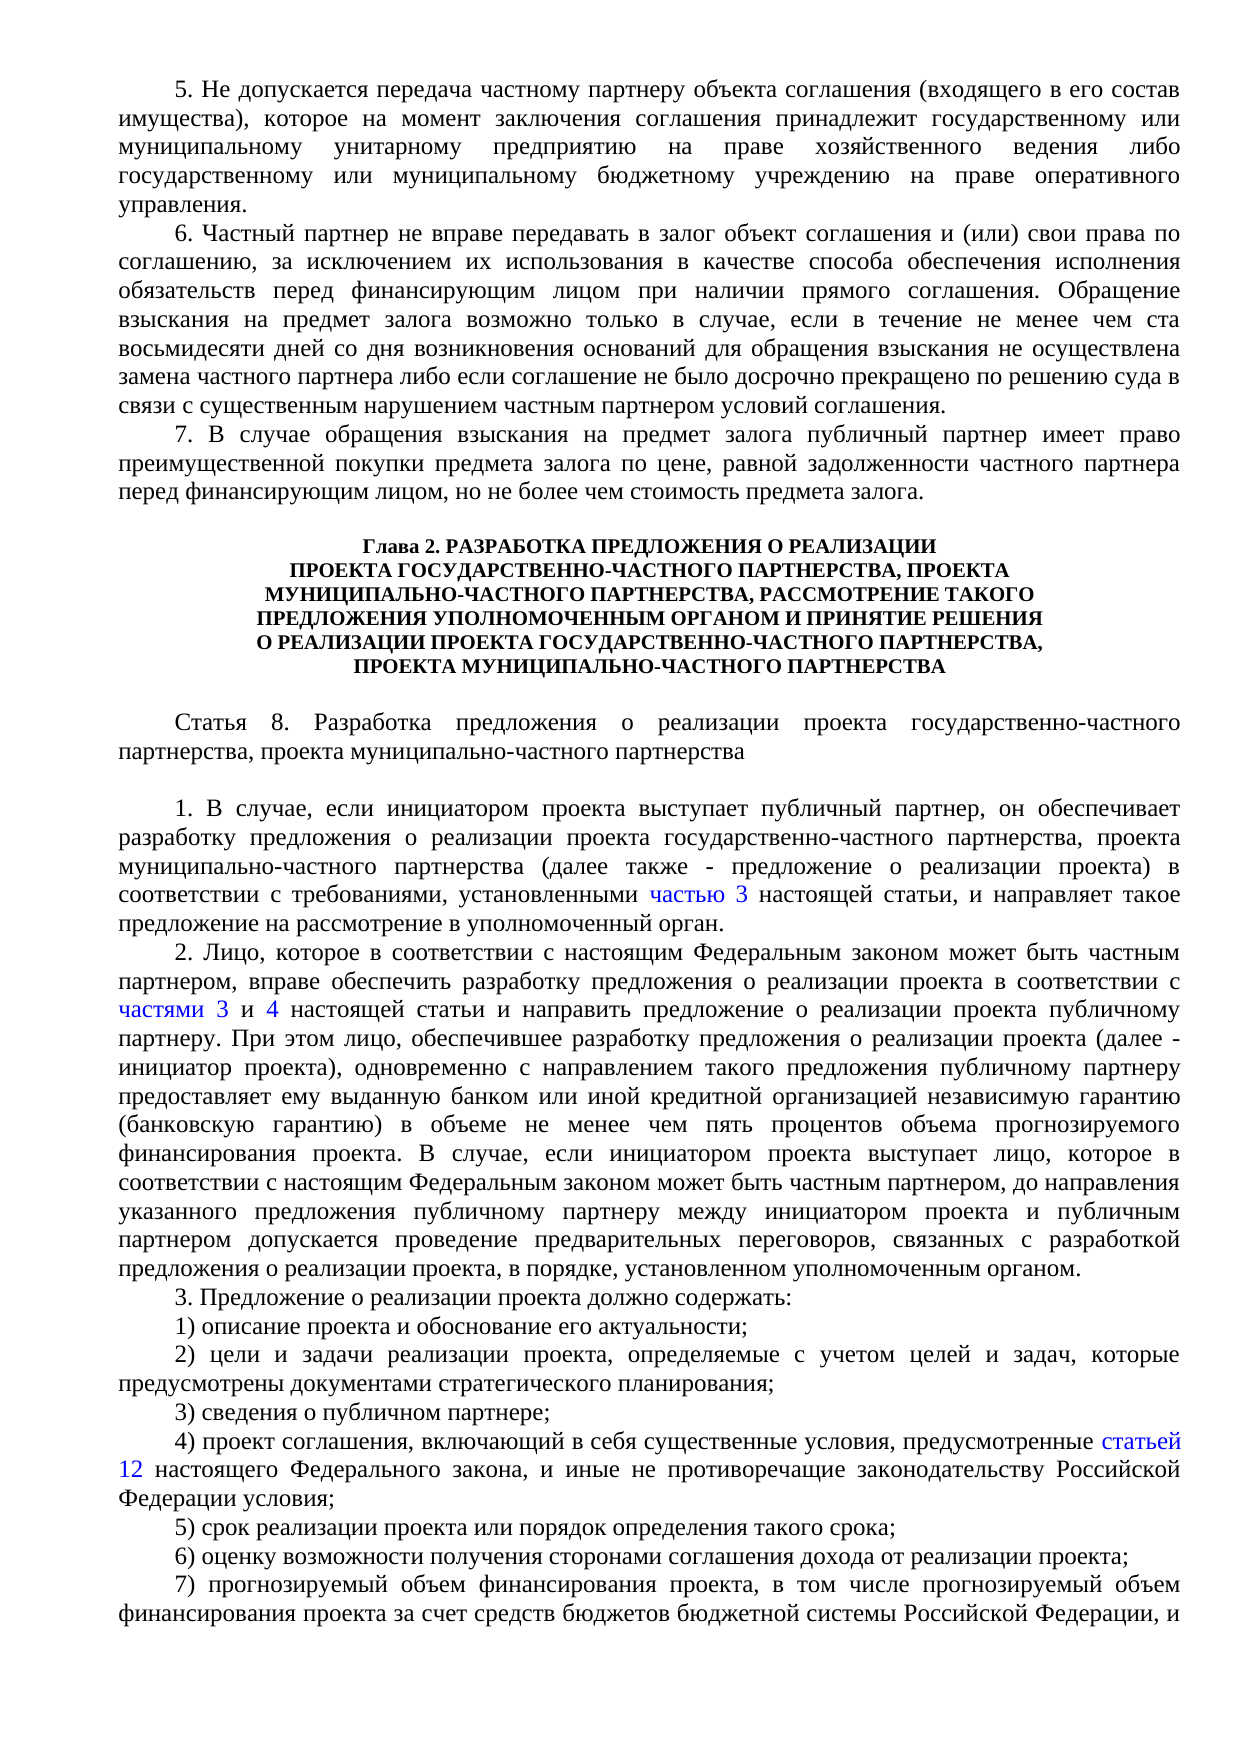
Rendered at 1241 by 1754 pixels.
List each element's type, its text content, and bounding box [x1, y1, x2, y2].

text 1) описание проекта и обоснование его актуальности; [118, 1311, 1181, 1339]
text Статья 8. Разработка предложения о реализации проекта государственно-частного партнерства, проекта муниципально-частного партнерства [118, 707, 1181, 764]
title МУНИЦИПАЛЬНО-ЧАСТНОГО ПАРТНЕРСТВА, РАССМОТРЕНИЕ ТАКОГО [118, 582, 1181, 606]
text 5. Не допускается передача частному партнеру объекта соглашения (входящего в его состав имущества), которое на момент заключения соглашения принадлежит государственному или муниципальному унитарному предприятию на праве хозяйственного ведения либо государственному или муниципальному бюджетному учреждению на праве оперативного управления. [118, 74, 1181, 218]
title ПРОЕКТА ГОСУДАРСТВЕННО-ЧАСТНОГО ПАРТНЕРСТВА, ПРОЕКТА [118, 558, 1181, 582]
text 5) срок реализации проекта или порядок определения такого срока; [118, 1512, 1181, 1541]
text 3. Предложение о реализации проекта должно содержать: [118, 1282, 1181, 1311]
text 6. Частный партнер не вправе передавать в залог объект соглашения и (или) свои права по соглашению, за исключением их использования в качестве способа обеспечения исполнения обязательств перед финансирующим лицом при наличии прямого соглашения. Обращение взыскания на предмет залога возможно только в случае, если в течение не менее чем ста восьмидесяти дней со дня возникновения оснований для обращения взыскания не осуществлена замена частного партнера либо если соглашение не было досрочно прекращено по решению суда в связи с существенным нарушением частным партнером условий соглашения. [118, 218, 1181, 419]
text 6) оценку возможности получения сторонами соглашения дохода от реализации проекта; [118, 1541, 1181, 1569]
text 2) цели и задачи реализации проекта, определяемые с учетом целей и задач, которые предусмотрены документами стратегического планирования; [118, 1339, 1181, 1397]
text 3) сведения о публичном партнере; [118, 1397, 1181, 1426]
title ПРЕДЛОЖЕНИЯ УПОЛНОМОЧЕННЫМ ОРГАНОМ И ПРИНЯТИЕ РЕШЕНИЯ [118, 606, 1181, 630]
title ПРОЕКТА МУНИЦИПАЛЬНО-ЧАСТНОГО ПАРТНЕРСТВА [118, 654, 1181, 678]
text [118, 1569, 1181, 1627]
text 7. В случае обращения взыскания на предмет залога публичный партнер имеет право преимущественной покупки предмета залога по цене, равной задолженности частного партнера перед финансирующим лицом, но не более чем стоимость предмета залога. [118, 419, 1181, 505]
text 4) проект соглашения, включающий в себя существенные условия, предусмотренные статьей 12 настоящего Федерального закона, и иные не противоречащие законодательству Российской Федерации условия; [118, 1426, 1181, 1512]
text 2. Лицо, которое в соответствии с настоящим Федеральным законом может быть частным партнером, вправе обеспечить разработку предложения о реализации проекта в соответствии с частями 3 и 4 настоящей статьи и направить предложение о реализации проекта публичному партнеру. При этом лицо, обеспечившее разработку предложения о реализации проекта (далее - инициатор проекта), одновременно с направлением такого предложения публичному партнеру предоставляет ему выданную банком или иной кредитной организацией независимую гарантию (банковскую гарантию) в объеме не менее чем пять процентов объема прогнозируемого финансирования проекта. В случае, если инициатором проекта выступает лицо, которое в соответствии с настоящим Федеральным законом может быть частным партнером, до направления указанного предложения публичному партнеру между инициатором проекта и публичным партнером допускается проведение предварительных переговоров, связанных с разработкой предложения о реализации проекта, в порядке, установленном уполномоченным органом. [118, 937, 1181, 1282]
title О РЕАЛИЗАЦИИ ПРОЕКТА ГОСУДАРСТВЕННО-ЧАСТНОГО ПАРТНЕРСТВА, [118, 630, 1181, 654]
title Глава 2. РАЗРАБОТКА ПРЕДЛОЖЕНИЯ О РЕАЛИЗАЦИИ [118, 534, 1181, 558]
text 1. В случае, если инициатором проекта выступает публичный партнер, он обеспечивает разработку предложения о реализации проекта государственно-частного партнерства, проекта муниципально-частного партнерства (далее также - предложение о реализации проекта) в соответствии с требованиями, установленными частью 3 настоящей статьи, и направляет такое предложение на рассмотрение в уполномоченный орган. [118, 793, 1181, 937]
